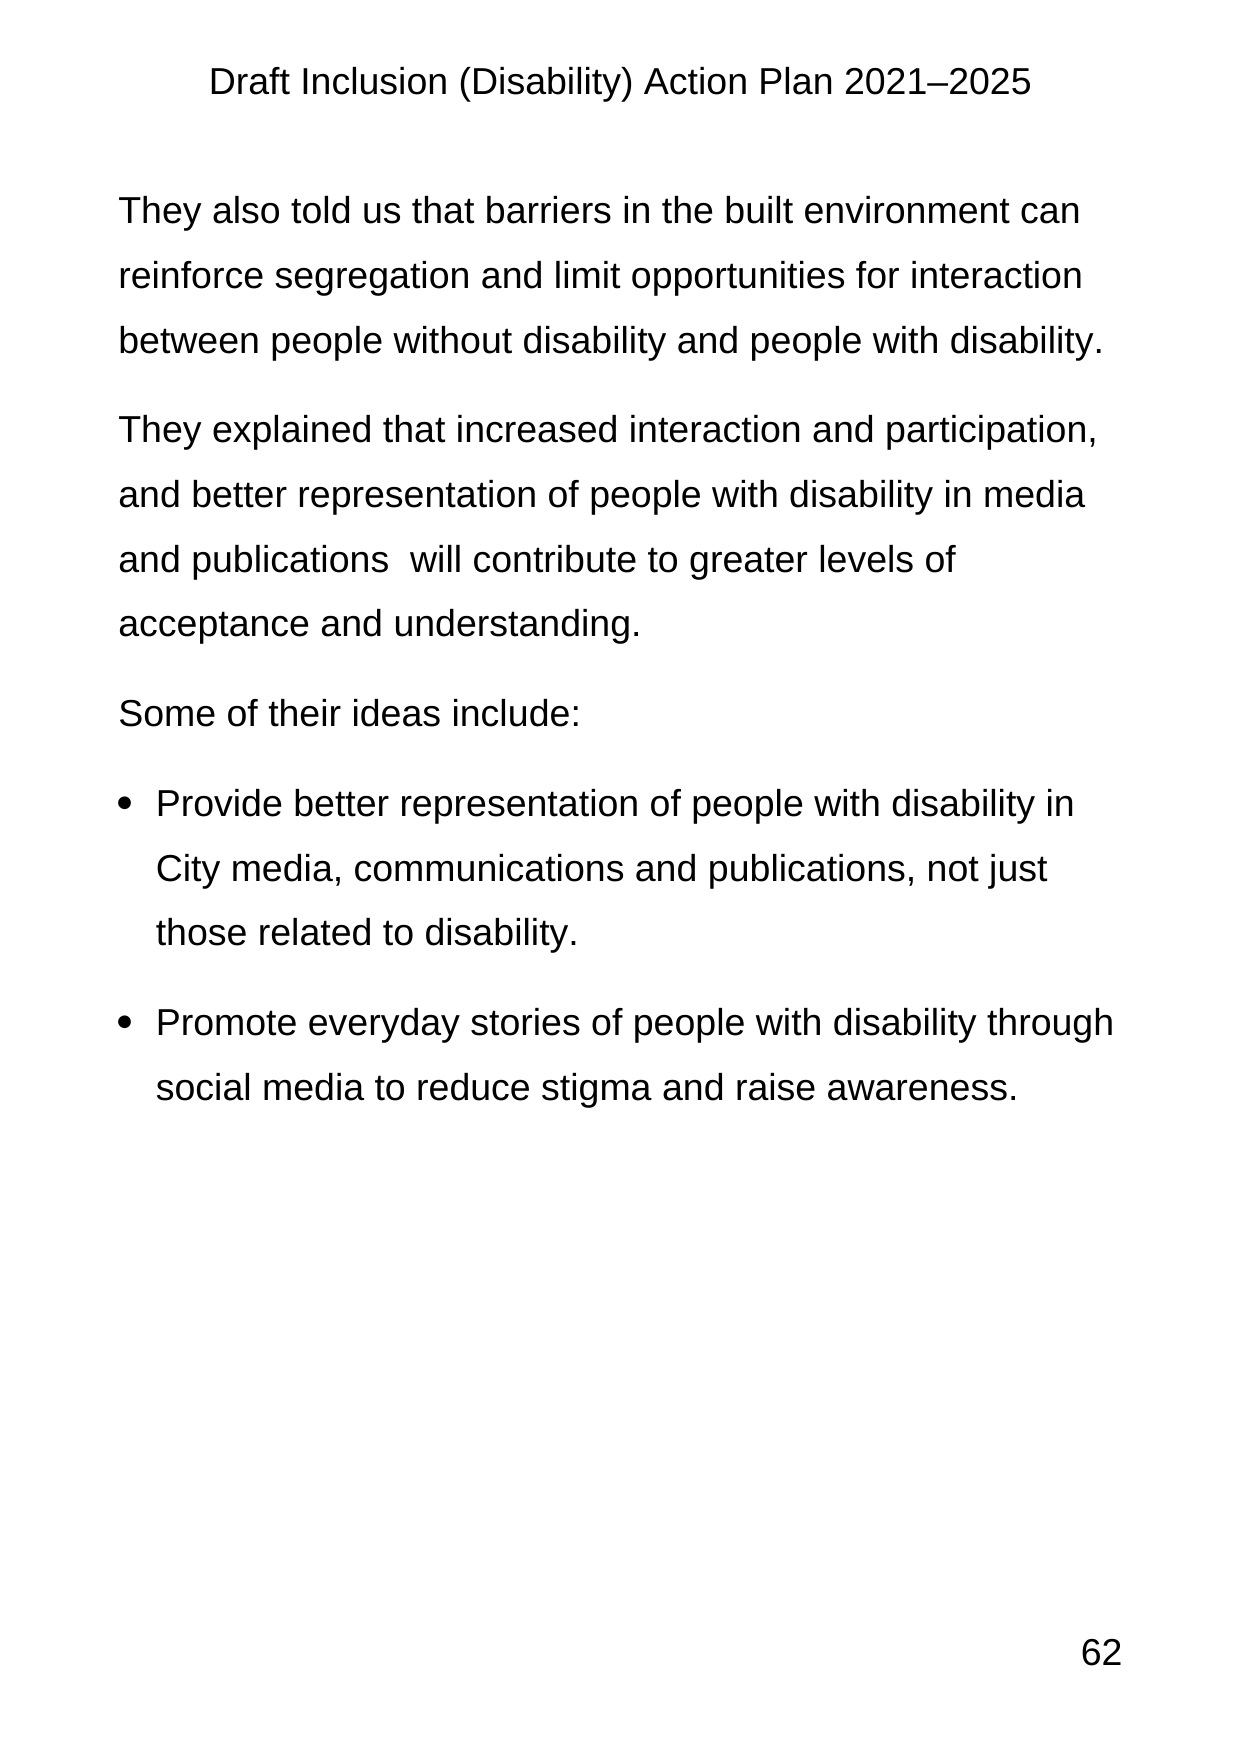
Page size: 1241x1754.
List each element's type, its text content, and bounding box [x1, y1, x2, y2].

text They also told us that barriers in the built environment can reinforce segregation and limit opportunities for interaction between people without disability and people with disability. [118, 188, 1122, 361]
list Provide better representation of people with disability in City media, communications and publications, not just those related to disability. [118, 781, 1122, 953]
list Promote everyday stories of people with disability through social media to reduce stigma and raise awareness. [118, 1000, 1122, 1108]
text They explained that increased interaction and participation, and better representation of people with disability in media and publications will contribute to greater levels of acceptance and understanding. [118, 407, 1122, 645]
text Some of their ideas include: [118, 691, 1122, 734]
